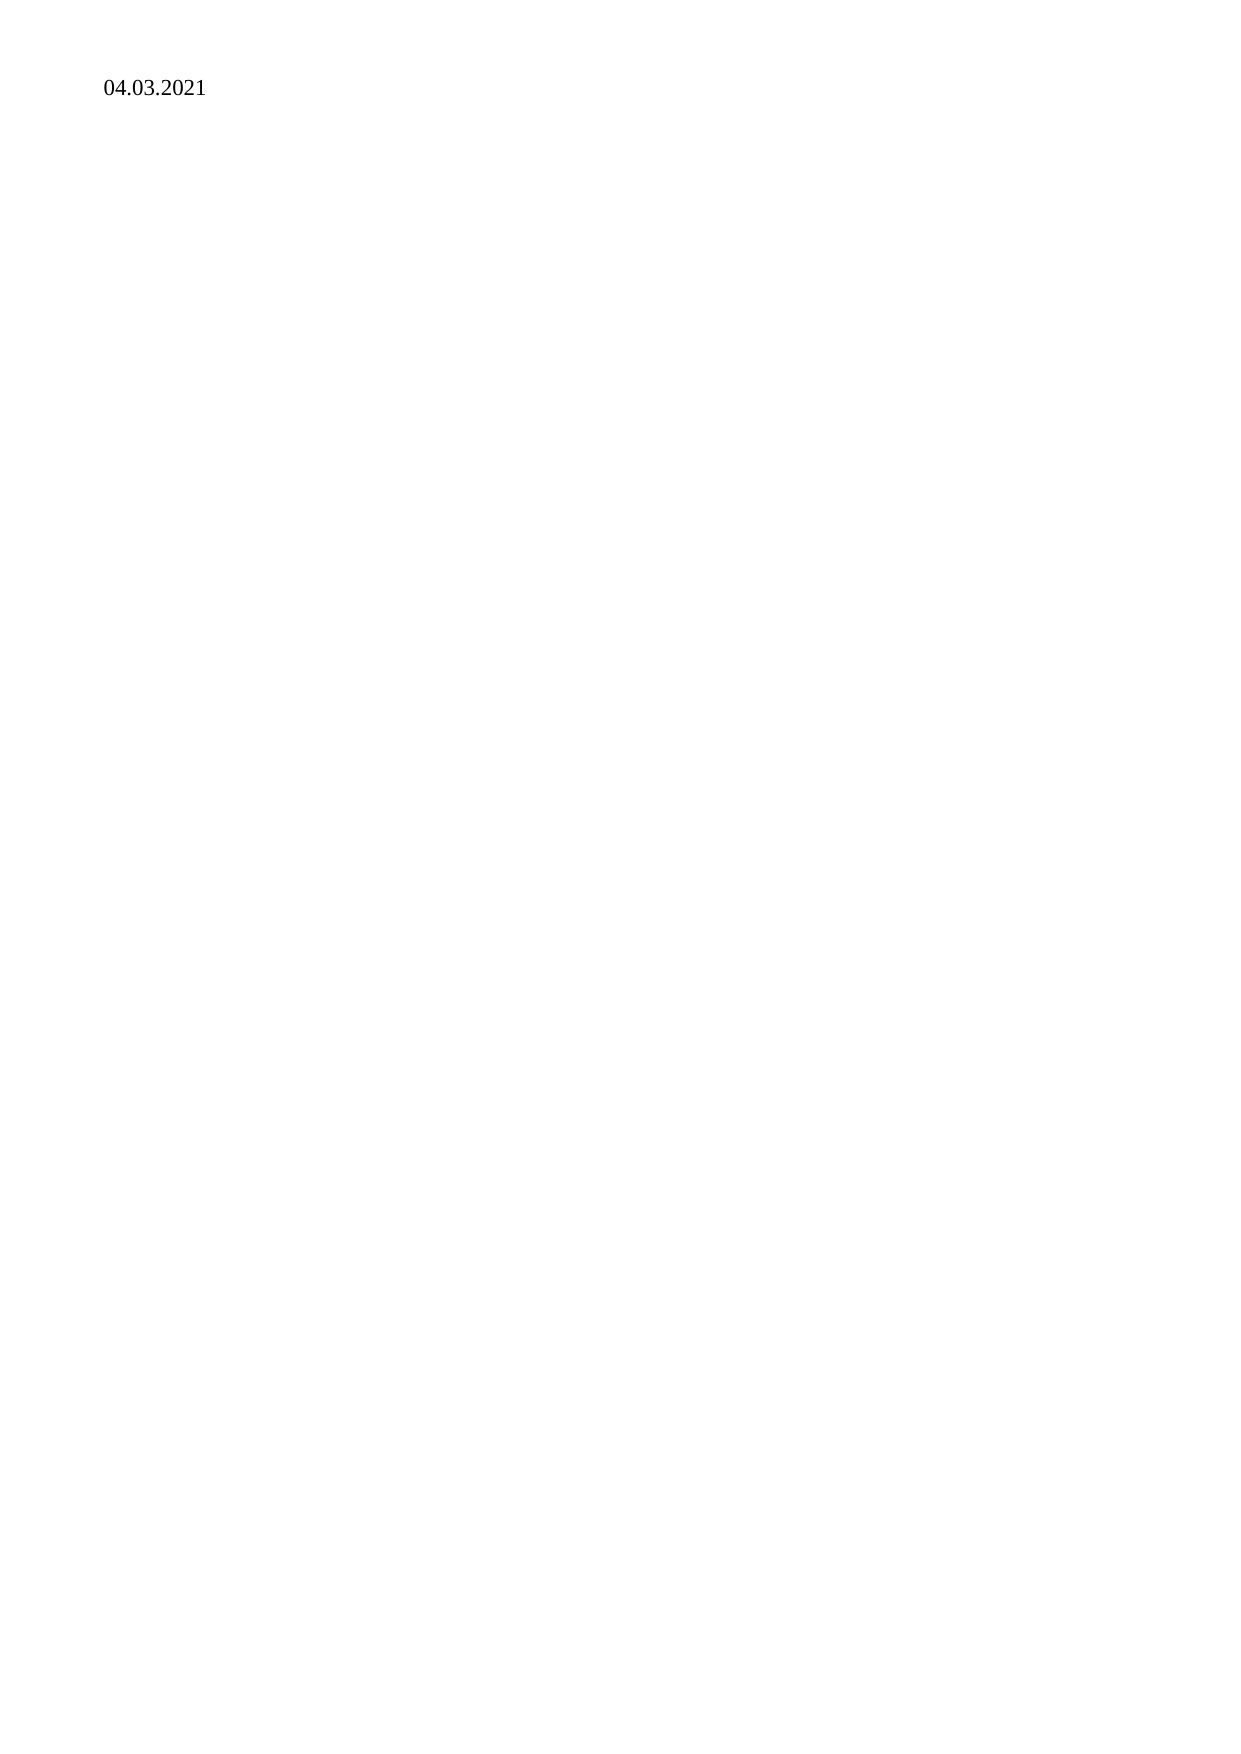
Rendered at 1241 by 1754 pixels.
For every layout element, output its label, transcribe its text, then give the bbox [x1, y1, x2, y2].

text 04.03.2021 [103, 74, 1166, 100]
